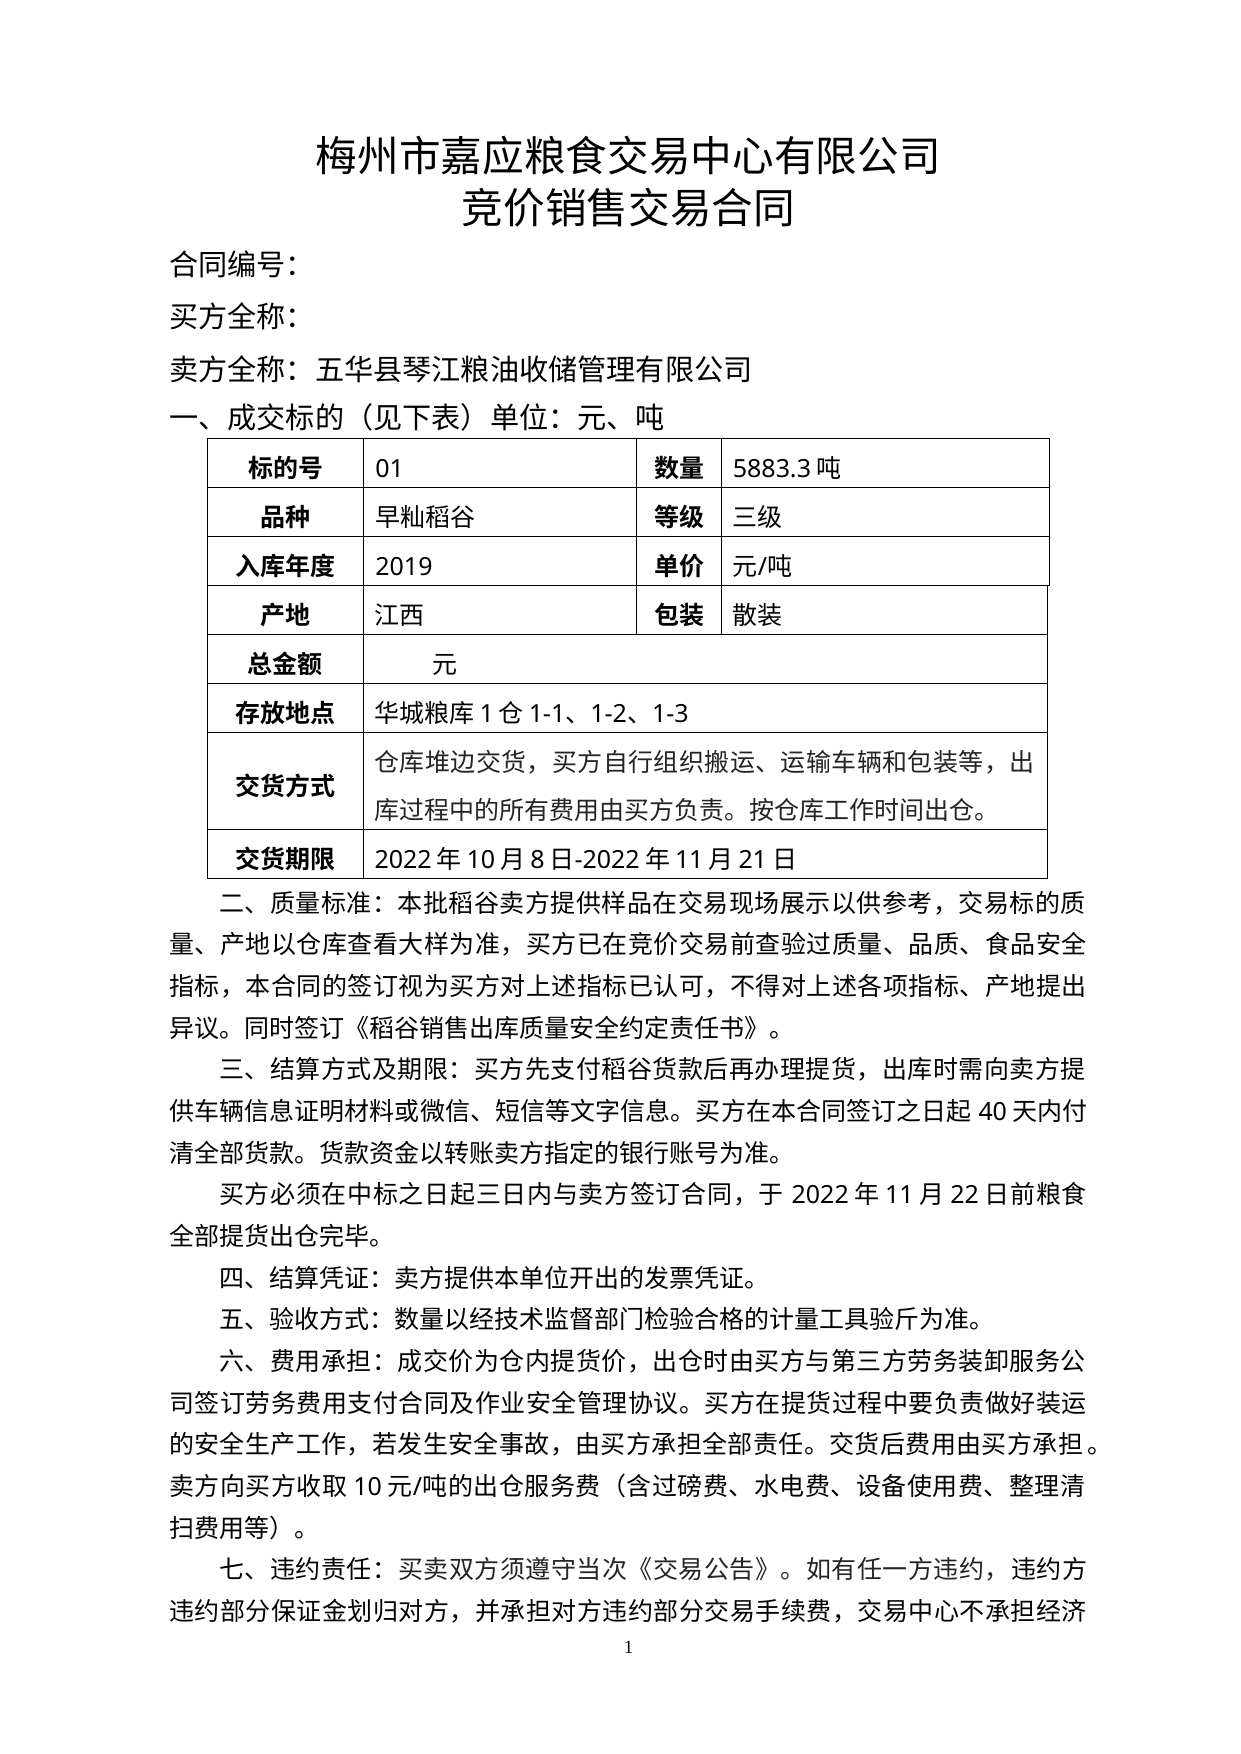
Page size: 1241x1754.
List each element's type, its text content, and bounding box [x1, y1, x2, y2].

table_cell 江西 [364, 586, 636, 634]
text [169, 1546, 1087, 1629]
text 买方全称： [169, 286, 1087, 338]
table_cell 存放地点 [208, 684, 363, 732]
table_header 数量 [637, 439, 721, 487]
table_cell 元/吨 [722, 537, 1049, 585]
text 卖方全称：五华县琴江粮油收储管理有限公司 [169, 338, 1087, 390]
table_cell 2022年10月8日-2022年11月21日 [364, 830, 1047, 878]
table_cell 产地 [208, 586, 363, 634]
table_cell 单价 [637, 537, 721, 585]
text 三、结算方式及期限：买方先支付稻谷货款后再办理提货，出库时需向卖方提供车辆信息证明材料或微信、短信等文字信息。买方在本合同签订之日起40天内付清全部货款。货款资金以转账卖方指定的银行账号为准。 [169, 1046, 1087, 1171]
text 一、成交标的（见下表）单位：元、吨 [169, 390, 1087, 438]
table_cell 入库年度 [208, 537, 363, 585]
text 梅州市嘉应粮食交易中心有限公司 [169, 130, 1087, 182]
text 五、验收方式：数量以经技术监督部门检验合格的计量工具验斤为准。 [169, 1296, 1087, 1337]
text 四、结算凭证：卖方提供本单位开出的发票凭证。 [169, 1254, 1087, 1296]
table_cell 交货方式 [208, 733, 363, 829]
text 买方必须在中标之日起三日内与卖方签订合同，于2022年11月22日前粮食全部提货出仓完毕。 [169, 1171, 1087, 1254]
table_cell 散装 [722, 586, 1047, 634]
table_cell 等级 [637, 488, 721, 536]
table_cell 华城粮库1仓1-1、1-2、1-3 [364, 684, 1047, 732]
table_cell 元 [364, 635, 1047, 683]
table_cell 三级 [722, 488, 1049, 536]
table_cell 交货期限 [208, 830, 363, 878]
table_header 01 [364, 439, 636, 487]
text 合同编号： [169, 234, 1087, 286]
table_cell 2019 [364, 537, 636, 585]
text 竞价销售交易合同 [169, 182, 1087, 234]
table_cell 早籼稻谷 [364, 488, 636, 536]
table_header 5883.3吨 [722, 439, 1049, 487]
table_cell 包装 [637, 586, 721, 634]
text 二、质量标准：本批稻谷卖方提供样品在交易现场展示以供参考，交易标的质量、产地以仓库查看大样为准，买方已在竞价交易前查验过质量、品质、食品安全指标，本合同的签订视为买方对上述指标已认可，不得对上述各项指标、产地提出异议。同时签订《稻谷销售出库质量安全约定责任书》。 [169, 879, 1087, 1046]
table_cell 总金额 [208, 635, 363, 683]
table_header 标的号 [208, 439, 363, 487]
text 六、费用承担：成交价为仓内提货价，出仓时由买方与第三方劳务装卸服务公司签订劳务费用支付合同及作业安全管理协议。买方在提货过程中要负责做好装运的安全生产工作，若发生安全事故，由买方承担全部责任。交货后费用由买方承担。卖方向买方收取10元/吨的出仓服务费（含过磅费、水电费、设备使用费、整理清扫费用等）。 [169, 1337, 1087, 1546]
table_cell 品种 [208, 488, 363, 536]
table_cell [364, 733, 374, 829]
